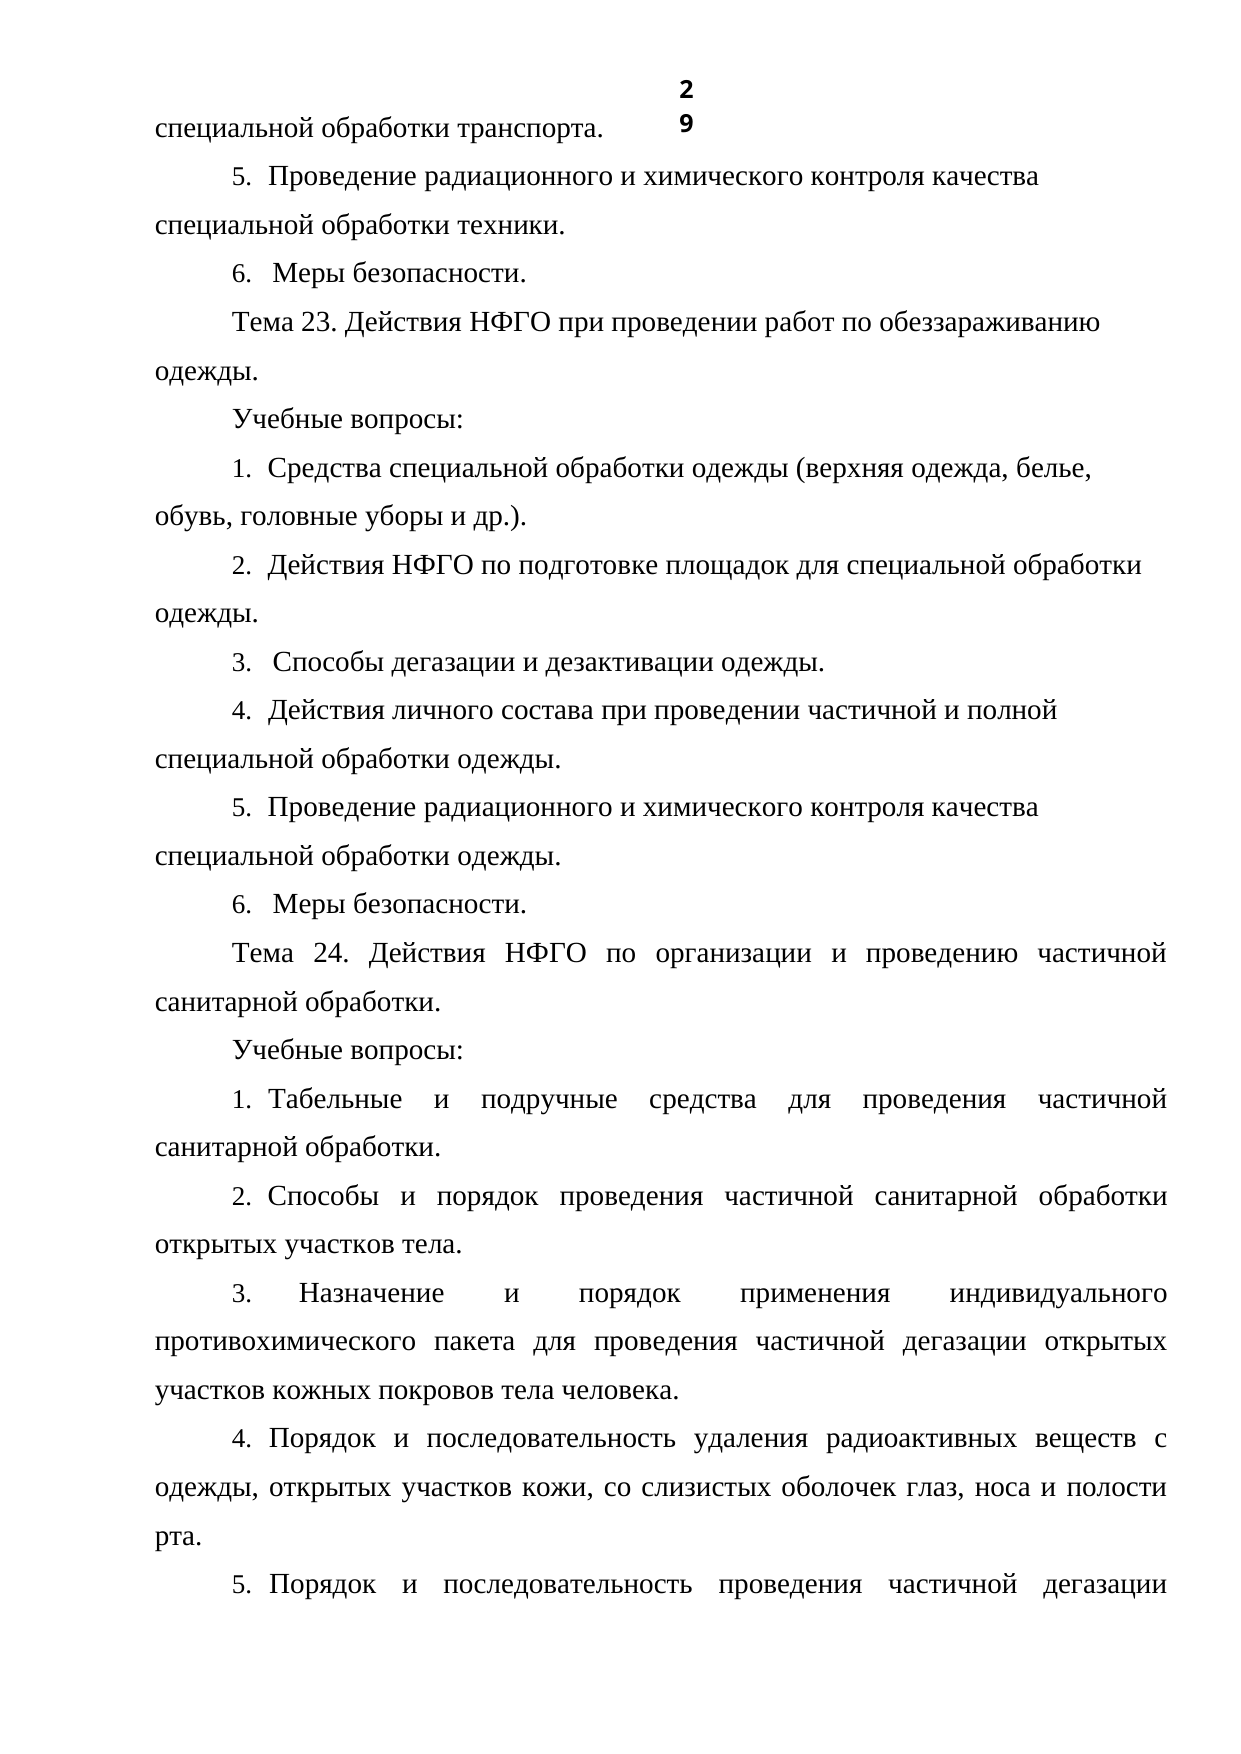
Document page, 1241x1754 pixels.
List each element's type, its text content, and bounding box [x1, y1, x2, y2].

list Способы дегазации и дезактивации одежды. [232, 632, 1168, 681]
text Учебные вопросы: [232, 390, 1168, 438]
list Действия личного состава при проведении частичной и полной специальной обработки одежды. [154, 681, 1168, 778]
list Действия НФГО по подготовке площадок для специальной обработки одежды. [154, 535, 1168, 632]
list Меры безопасности. [232, 875, 1168, 924]
list Проведение радиационного и химического контроля качества специальной обработки одежды. [154, 778, 1168, 875]
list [154, 98, 1168, 147]
list Назначение и порядок применения индивидуального противохимического пакета для проведения частичной дегазации открытых участков кожных покровов тела человека. [154, 1263, 1168, 1409]
text Тема 23. Действия НФГО при проведении работ по обеззараживанию одежды. [154, 293, 1168, 390]
list Меры безопасности. [232, 244, 1168, 293]
list Табельные и подручные средства для проведения частичной санитарной обработки. [154, 1069, 1168, 1166]
text Тема 24. Действия НФГО по организации и проведению частичной санитарной обработки. [154, 924, 1168, 1021]
list Способы и порядок проведения частичной санитарной обработки открытых участков тела. [154, 1166, 1168, 1263]
list Порядок и последовательность удаления радиоактивных веществ с одежды, открытых участков кожи, со слизистых оболочек глаз, носа и полости рта. [154, 1409, 1168, 1555]
list Средства специальной обработки одежды (верхняя одежда, белье, обувь, головные уборы и др.). [154, 438, 1168, 535]
list Проведение радиационного и химического контроля качества специальной обработки техники. [154, 147, 1168, 244]
text Учебные вопросы: [154, 1021, 1168, 1069]
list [154, 1555, 1168, 1603]
